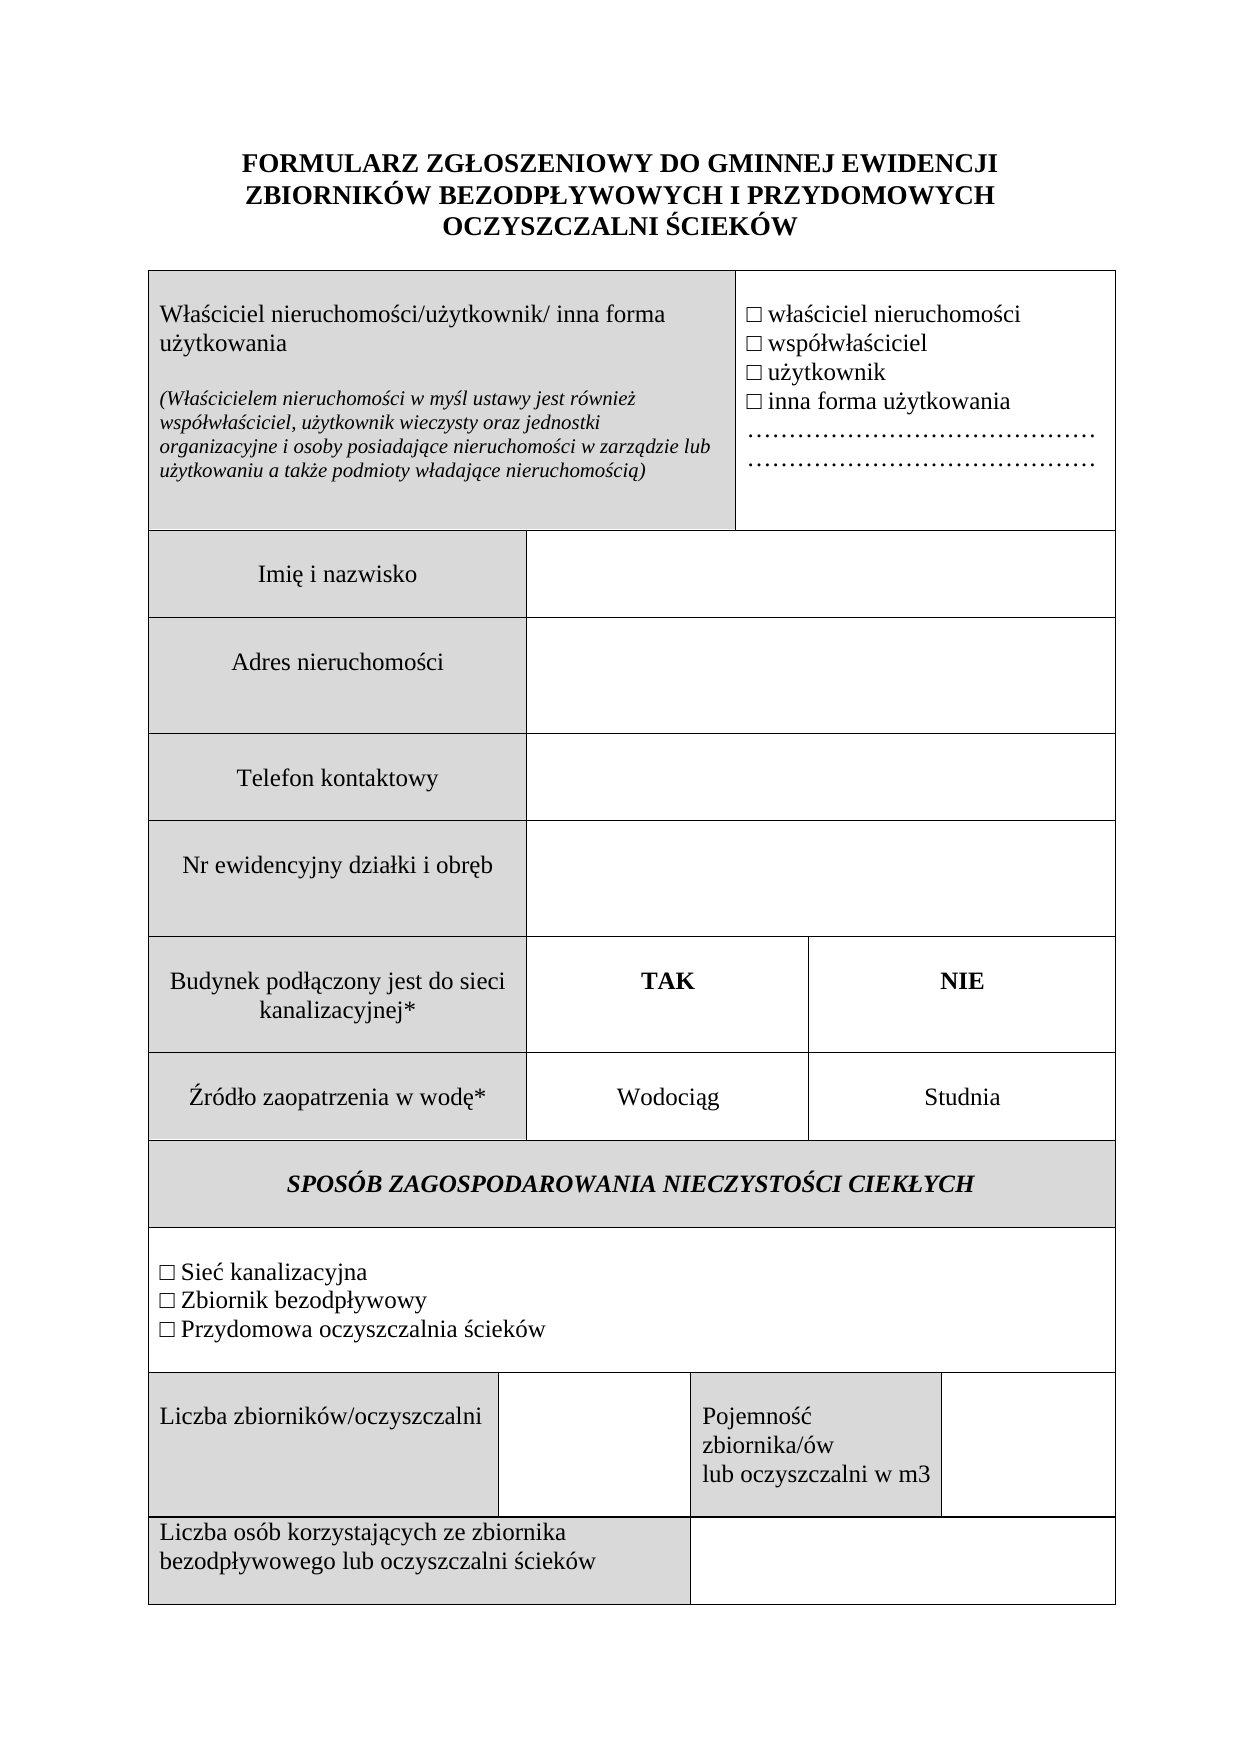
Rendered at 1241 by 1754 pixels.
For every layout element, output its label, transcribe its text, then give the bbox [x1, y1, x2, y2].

table_cell Wodociąg [527, 1053, 808, 1139]
table_cell SPOSÓB ZAGOSPODAROWANIA NIECZYSTOŚCI CIEKŁYCH [149, 1141, 1115, 1227]
table_cell Imię i nazwisko [149, 531, 526, 617]
table_cell Studnia [809, 1053, 1115, 1139]
table_cell TAK [527, 937, 808, 1052]
table_cell [527, 618, 1115, 733]
table_cell [527, 734, 1115, 820]
table_cell [942, 1373, 1115, 1516]
table_cell Adres nieruchomości [149, 618, 526, 733]
table_cell □ Sieć kanalizacyjna □ Zbiornik bezodpływowy □ Przydomowa oczyszczalnia ścieków [149, 1228, 1115, 1372]
table_cell Liczba osób korzystających ze zbiornika bezodpływowego lub oczyszczalni ścieków [149, 1518, 690, 1604]
table_header □ właściciel nieruchomości □ współwłaściciel □ użytkownik □ inna forma użytkowania …………………………………… …………………………………… [736, 271, 1115, 529]
table_cell Telefon kontaktowy [149, 734, 526, 820]
table_cell [499, 1373, 690, 1516]
table_cell NIE [809, 937, 1115, 1052]
table_cell Liczba zbiorników/oczyszczalni [149, 1373, 498, 1516]
table_cell [527, 531, 1115, 617]
table_cell Pojemność zbiornika/ów lub oczyszczalni w m3 [691, 1373, 941, 1516]
table_cell Budynek podłączony jest do sieci kanalizacyjnej* [149, 937, 526, 1052]
table_cell Nr ewidencyjny działki i obręb [149, 821, 526, 936]
table_cell [691, 1518, 1115, 1604]
text FORMULARZ ZGŁOSZENIOWY DO GMINNEJ EWIDENCJI ZBIORNIKÓW BEZODPŁYWOWYCH I PRZYDOMOWYCH OCZYSZCZALNI ŚCIEKÓW [148, 148, 1093, 241]
table_cell [527, 821, 1115, 936]
table_header Właściciel nieruchomości/użytkownik/ inna forma użytkowania (Właścicielem nieruchomości w myśl ustawy jest również współwłaściciel, użytkownik wieczysty oraz jednostki organizacyjne i osoby posiadające nieruchomości w zarządzie lub użytkowaniu a także podmioty władające nieruchomością) [149, 271, 735, 529]
table_cell Źródło zaopatrzenia w wodę* [149, 1053, 526, 1139]
